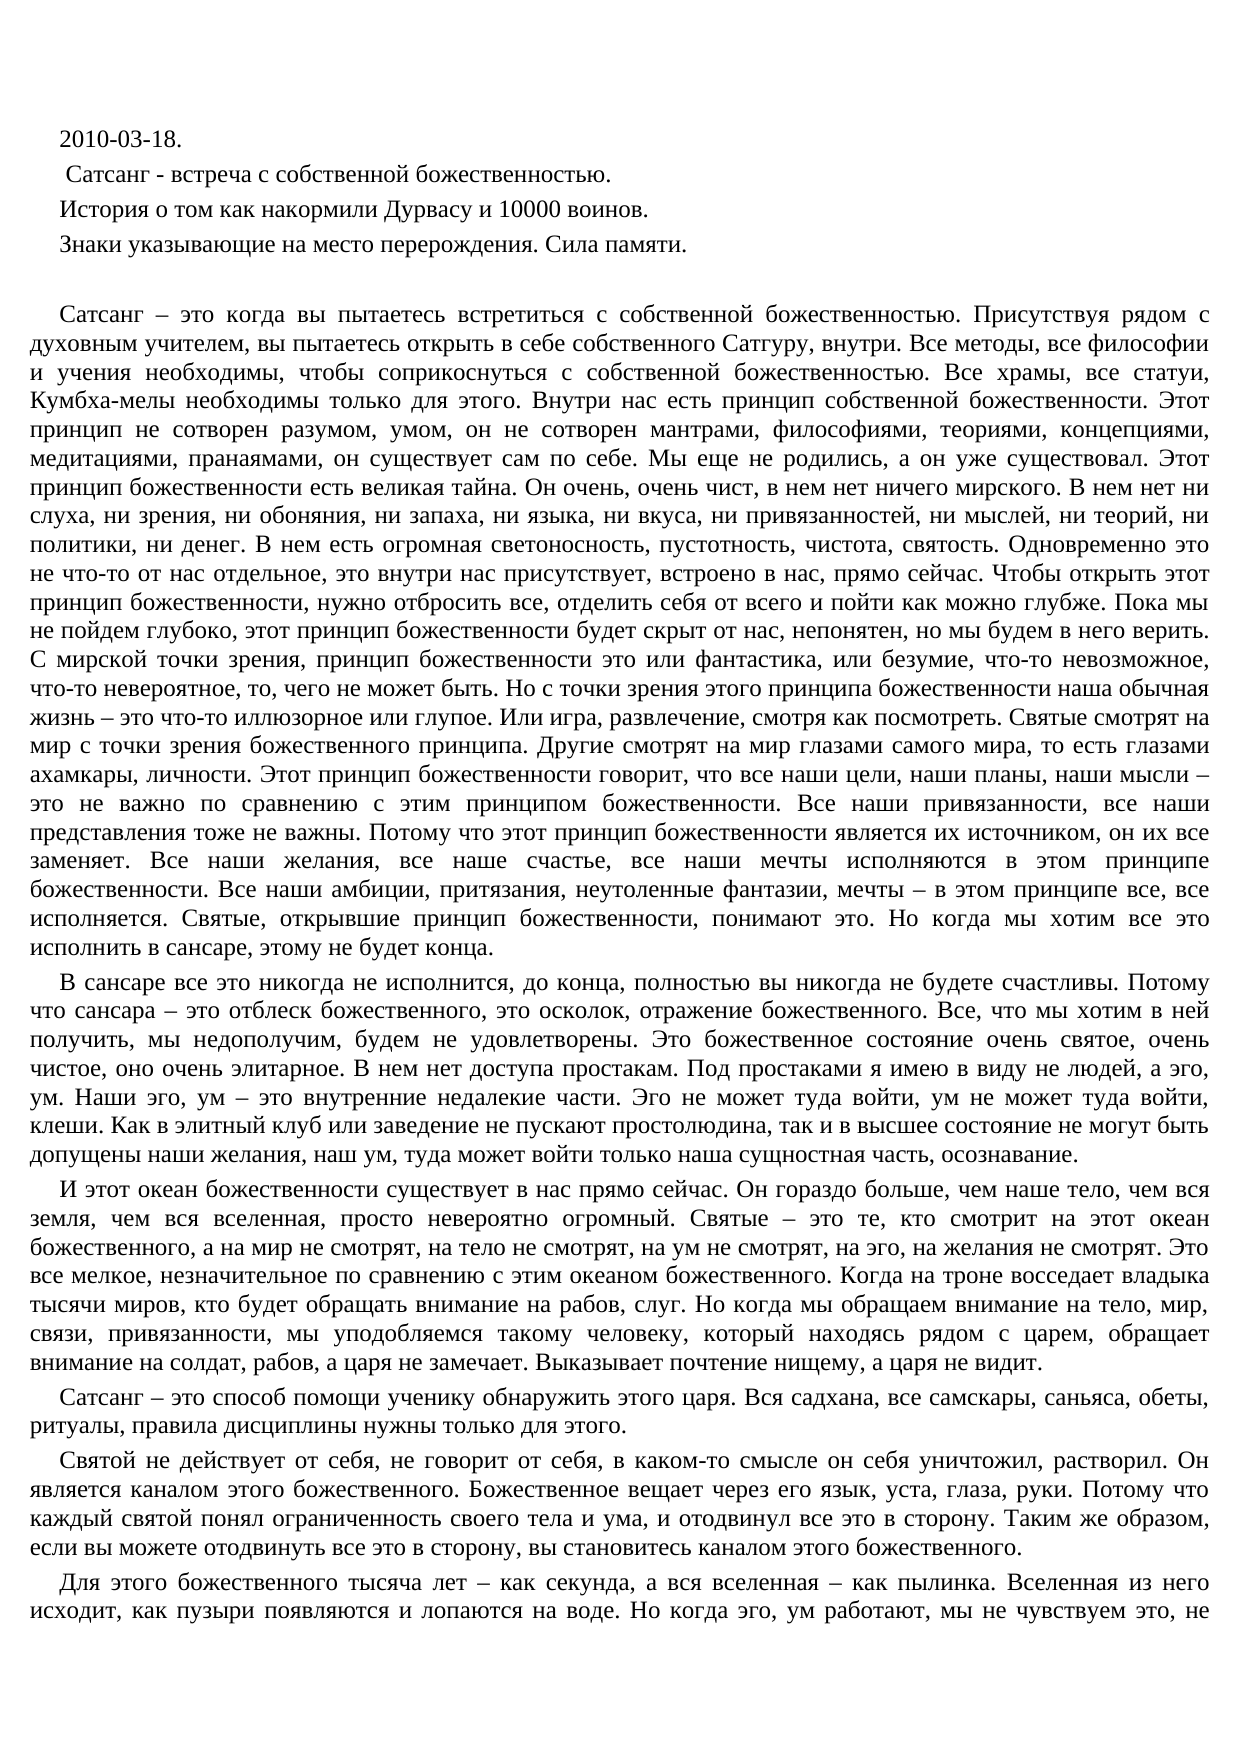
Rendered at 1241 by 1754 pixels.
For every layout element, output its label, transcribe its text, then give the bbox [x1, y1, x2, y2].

text Сатсанг - встреча с собственной божественностью. [29, 159, 1211, 188]
text Сатсанг – это когда вы пытаетесь встретиться с собственной божественностью. Присутствуя рядом с духовным учителем, вы пытаетесь открыть в себе собственного Сатгуру, внутри. Все методы, все философии и учения необходимы, чтобы соприкоснуться с собственной божественностью. Все храмы, все статуи, Кумбха-мелы необходимы только для этого. Внутри нас есть принцип собственной божественности. Этот принцип не сотворен разумом, умом, он не сотворен мантрами, философиями, теориями, концепциями, медитациями, пранаямами, он существует сам по себе. Мы еще не родились, а он уже существовал. Этот принцип божественности есть великая тайна. Он очень, очень чист, в нем нет ничего мирского. В нем нет ни слуха, ни зрения, ни обоняния, ни запаха, ни языка, ни вкуса, ни привязанностей, ни мыслей, ни теорий, ни политики, ни денег. В нем есть огромная светоносность, пустотность, чистота, святость. Одновременно это не что-то от нас отдельное, это внутри нас присутствует, встроено в нас, прямо сейчас. Чтобы открыть этот принцип божественности, нужно отбросить все, отделить себя от всего и пойти как можно глубже. Пока мы не пойдем глубоко, этот принцип божественности будет скрыт от нас, непонятен, но мы будем в него верить. С мирской точки зрения, принцип божественности это или фантастика, или безумие, что-то невозможное, что-то невероятное, то, чего не может быть. Но с точки зрения этого принципа божественности наша обычная жизнь – это что-то иллюзорное или глупое. Или игра, развлечение, смотря как посмотреть. Святые смотрят на мир с точки зрения божественного принципа. Другие смотрят на мир глазами самого мира, то есть глазами ахамкары, личности. Этот принцип божественности говорит, что все наши цели, наши планы, наши мысли – это не важно по сравнению с этим принципом божественности. Все наши привязанности, все наши представления тоже не важны. Потому что этот принцип божественности является их источником, он их все заменяет. Все наши желания, все наше счастье, все наши мечты исполняются в этом принципе божественности. Все наши амбиции, притязания, неутоленные фантазии, мечты – в этом принципе все, все исполняется. Святые, открывшие принцип божественности, понимают это. Но когда мы хотим все это исполнить в сансаре, этому не будет конца. [29, 299, 1211, 961]
text Сатсанг – это способ помощи ученику обнаружить этого царя. Вся садхана, все самскары, саньяса, обеты, ритуалы, правила дисциплины нужны только для этого. [29, 1382, 1211, 1439]
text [29, 1567, 1211, 1624]
text В сансаре все это никогда не исполнится, до конца, полностью вы никогда не будете счастливы. Потому что сансара – это отблеск божественного, это осколок, отражение божественного. Все, что мы хотим в ней получить, мы недополучим, будем не удовлетворены. Это божественное состояние очень святое, очень чистое, оно очень элитарное. В нем нет доступа простакам. Под простаками я имею в виду не людей, а эго, ум. Наши эго, ум – это внутренние недалекие части. Эго не может туда войти, ум не может туда войти, клеши. Как в элитный клуб или заведение не пускают простолюдина, так и в высшее состояние не могут быть допущены наши желания, наш ум, туда может войти только наша сущностная часть, осознавание. [29, 967, 1211, 1168]
text История о том как накормили Дурвасу и 10000 воинов. [29, 194, 1211, 223]
text Знаки указывающие на место перерождения. Сила памяти. [29, 229, 1211, 258]
text 2010-03-18. [29, 124, 1211, 153]
text И этот океан божественности существует в нас прямо сейчас. Он гораздо больше, чем наше тело, чем вся земля, чем вся вселенная, просто невероятно огромный. Святые – это те, кто смотрит на этот океан божественного, а на мир не смотрят, на тело не смотрят, на ум не смотрят, на эго, на желания не смотрят. Это все мелкое, незначительное по сравнению с этим океаном божественного. Когда на троне восседает владыка тысячи миров, кто будет обращать внимание на рабов, слуг. Но когда мы обращаем внимание на тело, мир, связи, привязанности, мы уподобляемся такому человеку, который находясь рядом с царем, обращает внимание на солдат, рабов, а царя не замечает. Выказывает почтение нищему, а царя не видит. [29, 1174, 1211, 1376]
text Святой не действует от себя, не говорит от себя, в каком-то смысле он себя уничтожил, растворил. Он является каналом этого божественного. Божественное вещает через его язык, уста, глаза, руки. Потому что каждый святой понял ограниченность своего тела и ума, и отодвинул все это в сторону. Таким же образом, если вы можете отодвинуть все это в сторону, вы становитесь каналом этого божественного. [29, 1446, 1211, 1561]
